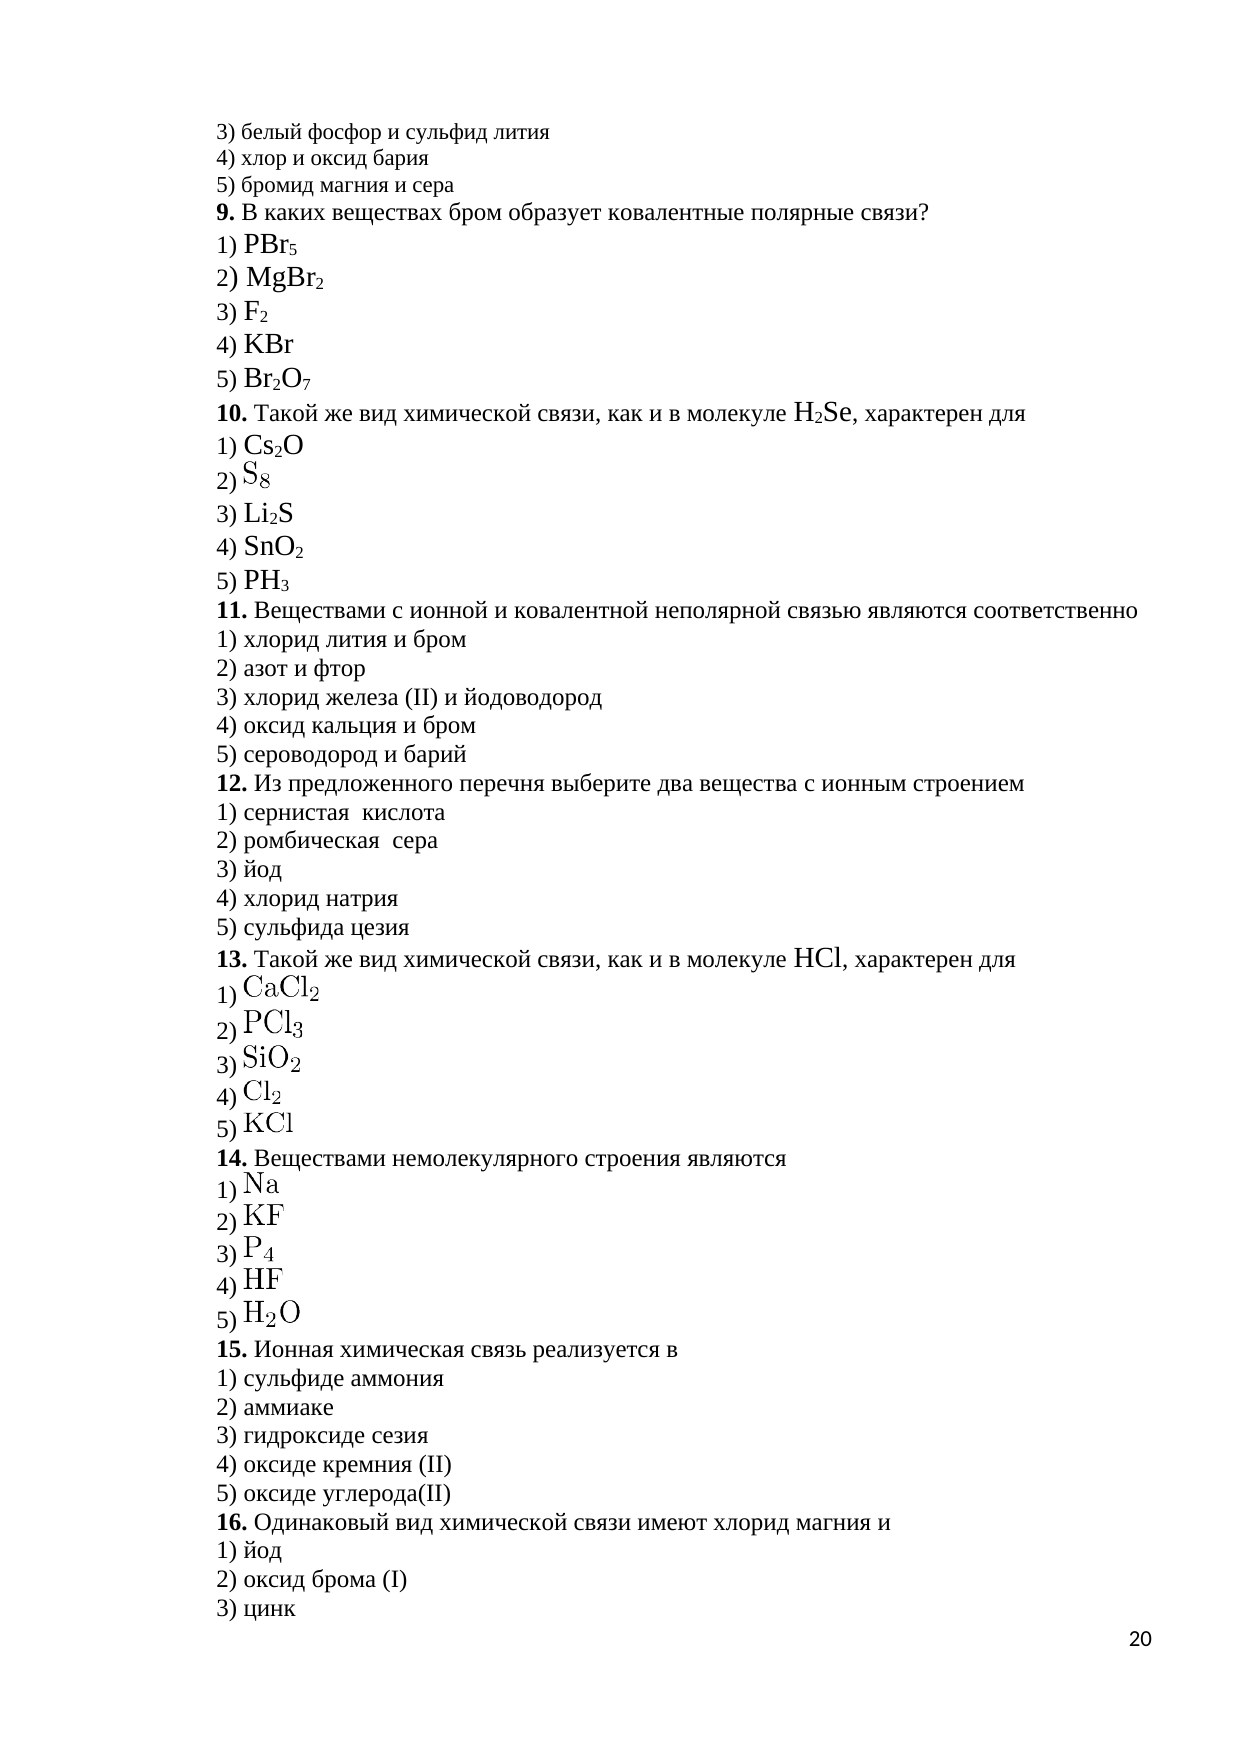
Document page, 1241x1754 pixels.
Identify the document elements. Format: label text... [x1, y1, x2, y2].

text 2) [177, 1008, 1152, 1045]
text 4) хлор и оксид бария [177, 144, 1152, 171]
text 16. Одинаковый вид химической связи имеют хлорид магния и [177, 1507, 1152, 1535]
text 4) KBr [177, 327, 1152, 360]
text 3) йод [177, 854, 1152, 883]
picture [243, 1079, 281, 1106]
text 1) Cs2O [177, 427, 1152, 461]
text 5) сероводород и барий [177, 739, 1152, 768]
text 2) [177, 461, 1152, 495]
text 1) PBr5 [177, 226, 1152, 259]
text 5) [177, 1111, 1152, 1143]
text 12. Из предложенного перечня выберите два вещества с ионным строением [177, 768, 1152, 797]
text 3) Li2S [177, 495, 1152, 528]
text 3) гидроксиде сезия [177, 1420, 1152, 1449]
text 3) [177, 1045, 1152, 1079]
text 5) оксиде углерода(II) [177, 1478, 1152, 1507]
picture [243, 1300, 300, 1329]
text 14. Веществами немолекулярного строения являются [177, 1143, 1152, 1172]
text 5) [177, 1300, 1152, 1334]
text 5) сульфида цезия [177, 912, 1152, 941]
text 11. Веществами с ионной и ковалентной неполярной связью являются соответственно [177, 596, 1152, 624]
text 5) PH3 [177, 562, 1152, 596]
text 1) [177, 1172, 1152, 1204]
text 2) аммиаке [177, 1392, 1152, 1420]
text 2) ромбическая сера [177, 826, 1152, 854]
text 13. Такой же вид химической связи, как и в молекуле HCl, характерен для [177, 941, 1152, 974]
text 2) оксид брома (I) [177, 1564, 1152, 1593]
text 4) SnO2 [177, 528, 1152, 562]
picture [243, 1236, 274, 1263]
picture [243, 1267, 283, 1295]
text 2) азот и фтор [177, 653, 1152, 682]
text 10. Такой же вид химической связи, как и в молекуле H2Se, характерен для [177, 394, 1152, 427]
text 3) хлорид железа (II) и йодоводород [177, 682, 1152, 711]
text 4) оксиде кремния (II) [177, 1449, 1152, 1478]
picture [243, 1111, 293, 1138]
text 9. В каких веществах бром образует ковалентные полярные связи? [177, 197, 1152, 226]
text 2) MgBr2 [177, 259, 1152, 293]
text 1) сернистая кислота [177, 797, 1152, 826]
text 3) F2 [177, 293, 1152, 327]
picture [243, 974, 319, 1003]
text 4) хлорид натрия [177, 883, 1152, 912]
text 3) белый фосфор и сульфид лития [177, 118, 1152, 144]
text 4) [177, 1268, 1152, 1300]
picture [243, 1008, 303, 1040]
text 4) оксид кальция и бром [177, 711, 1152, 739]
text 1) йод [177, 1535, 1152, 1564]
text 1) сульфиде аммония [177, 1363, 1152, 1392]
text 5) бромид магния и сера [177, 171, 1152, 197]
text 2) [177, 1204, 1152, 1236]
picture [243, 1203, 284, 1231]
text 3) [177, 1236, 1152, 1268]
text 1) [177, 974, 1152, 1008]
text 15. Ионная химическая связь реализуется в [177, 1334, 1152, 1363]
picture [243, 460, 270, 490]
text 3) цинк [177, 1593, 1152, 1622]
text 5) Br2O7 [177, 360, 1152, 394]
picture [243, 1045, 300, 1074]
text 1) хлорид лития и бром [177, 624, 1152, 653]
picture [243, 1172, 279, 1199]
text 4) [177, 1079, 1152, 1111]
